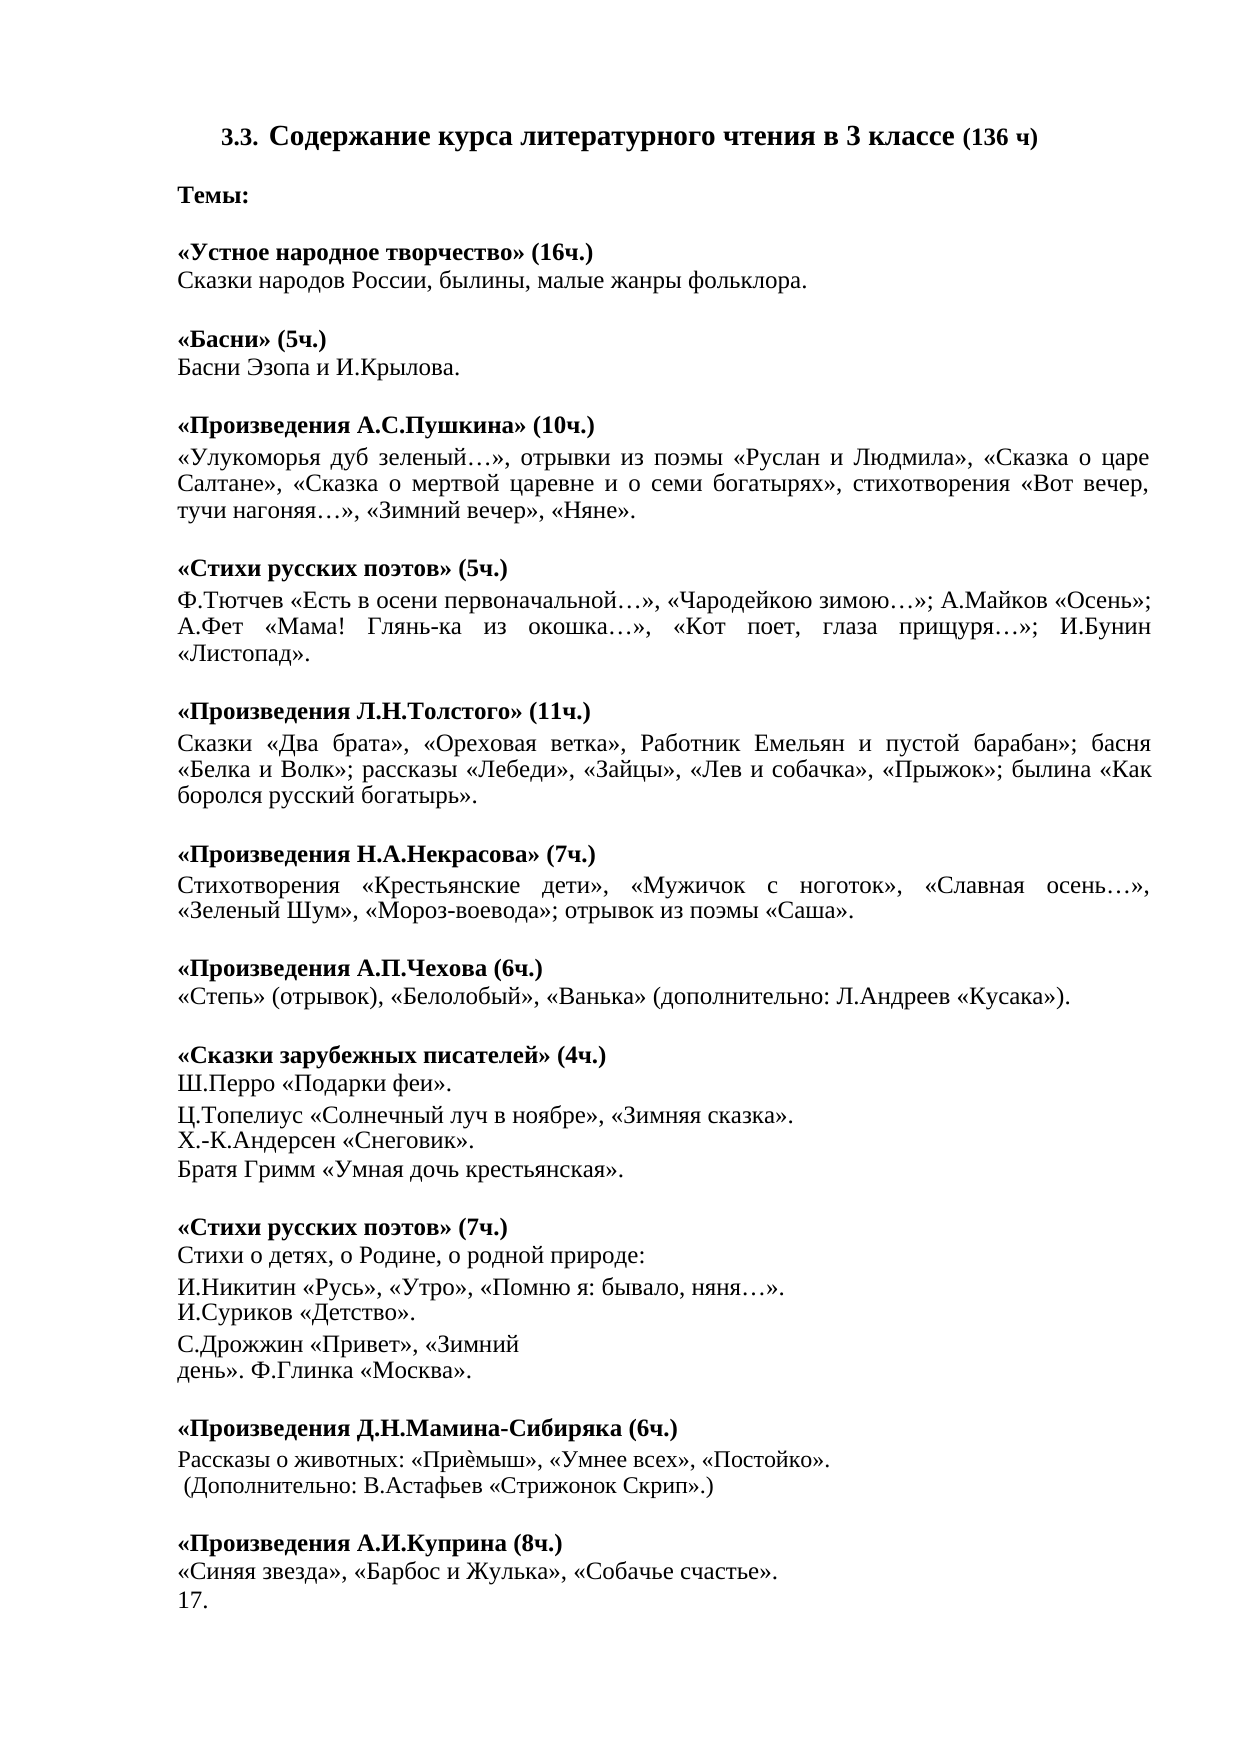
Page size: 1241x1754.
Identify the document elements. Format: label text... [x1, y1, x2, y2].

text «Произведения Н.А.Некрасова» (7ч.) [177, 839, 1153, 867]
text С.Дрожжин «Привет», «Зимний день». Ф.Глинка «Москва». [177, 1332, 592, 1383]
text Ф.Тютчев «Есть в осени первоначальной…», «Чародейкою зимою…»; А.Майков «Осень»; А.Фет «Мама! Глянь-ка из окошка…», «Кот поет, глаза прищуря…»; И.Бунин «Листопад». [177, 587, 1153, 666]
text 17. [177, 1585, 1153, 1613]
text «Произведения А.И.Куприна (8ч.) [177, 1528, 1153, 1557]
text «Басни» (5ч.) [177, 324, 1153, 352]
text «Сказки зарубежных писателей» (4ч.) [177, 1040, 1153, 1068]
text «Улукоморья дуб зеленый…», отрывки из поэмы «Руслан и Людмила», «Сказка о царе Салтане», «Сказка о мертвой царевне и о семи богатырях», стихотворения «Вот вечер, тучи нагоняя…», «Зимний вечер», «Няне». [177, 444, 1151, 523]
text Ц.Топелиус «Солнечный луч в ноябре», «Зимняя сказка». Х.-К.Андерсен «Снеговик». [177, 1103, 794, 1154]
text Сказки народов России, былины, малые жанры фольклора. [177, 266, 1153, 294]
text «Стихи русских поэтов» (7ч.) [177, 1212, 1153, 1241]
text «Произведения Д.Н.Мамина-Сибиряка (6ч.) [177, 1413, 1153, 1442]
text Рассказы о животных: «Приѐмыш», «Умнее всех», «Постойко». (Дополнительно: В.Астафьев «Стрижонок Скрип».) [177, 1447, 859, 1498]
text «Произведения А.С.Пушкина» (10ч.) [177, 410, 1153, 439]
text Темы: [177, 180, 1153, 209]
text «Синяя звезда», «Барбос и Жулька», «Собачье счастье». [177, 1557, 1153, 1585]
text Ш.Перро «Подарки феи». [177, 1068, 1153, 1097]
text И.Никитин «Русь», «Утро», «Помню я: бывало, няня…». И.Суриков «Детство». [177, 1275, 792, 1326]
text Сказки «Два брата», «Ореховая ветка», Работник Емельян и пустой барабан»; басня «Белка и Волк»; рассказы «Лебеди», «Зайцы», «Лев и собачка», «Прыжок»; былина «Как боролся русский богатырь». [177, 730, 1153, 809]
text «Устное народное творчество» (16ч.) [177, 237, 1153, 266]
text Басни Эзопа и И.Крылова. [177, 352, 1153, 381]
text Стихотворения «Крестьянские дети», «Мужичок с ноготок», «Славная осень…», «Зеленый Шум», «Мороз-воевода»; отрывок из поэмы «Саша». [177, 873, 1151, 924]
text Братя Гримм «Умная дочь крестьянская». [177, 1154, 1153, 1183]
text «Произведения А.П.Чехова (6ч.) [177, 953, 1153, 982]
text «Стихи русских поэтов» (5ч.) [177, 553, 1153, 582]
text «Степь» (отрывок), «Белолобый», «Ванька» (дополнительно: Л.Андреев «Кусака»). [177, 982, 1153, 1010]
text 3.3. Содержание курса литературного чтения в 3 классе (136 ч) [221, 118, 1153, 151]
text Стихи о детях, о Родине, о родной природе: [177, 1241, 1153, 1269]
text «Произведения Л.Н.Толстого» (11ч.) [177, 696, 1153, 724]
